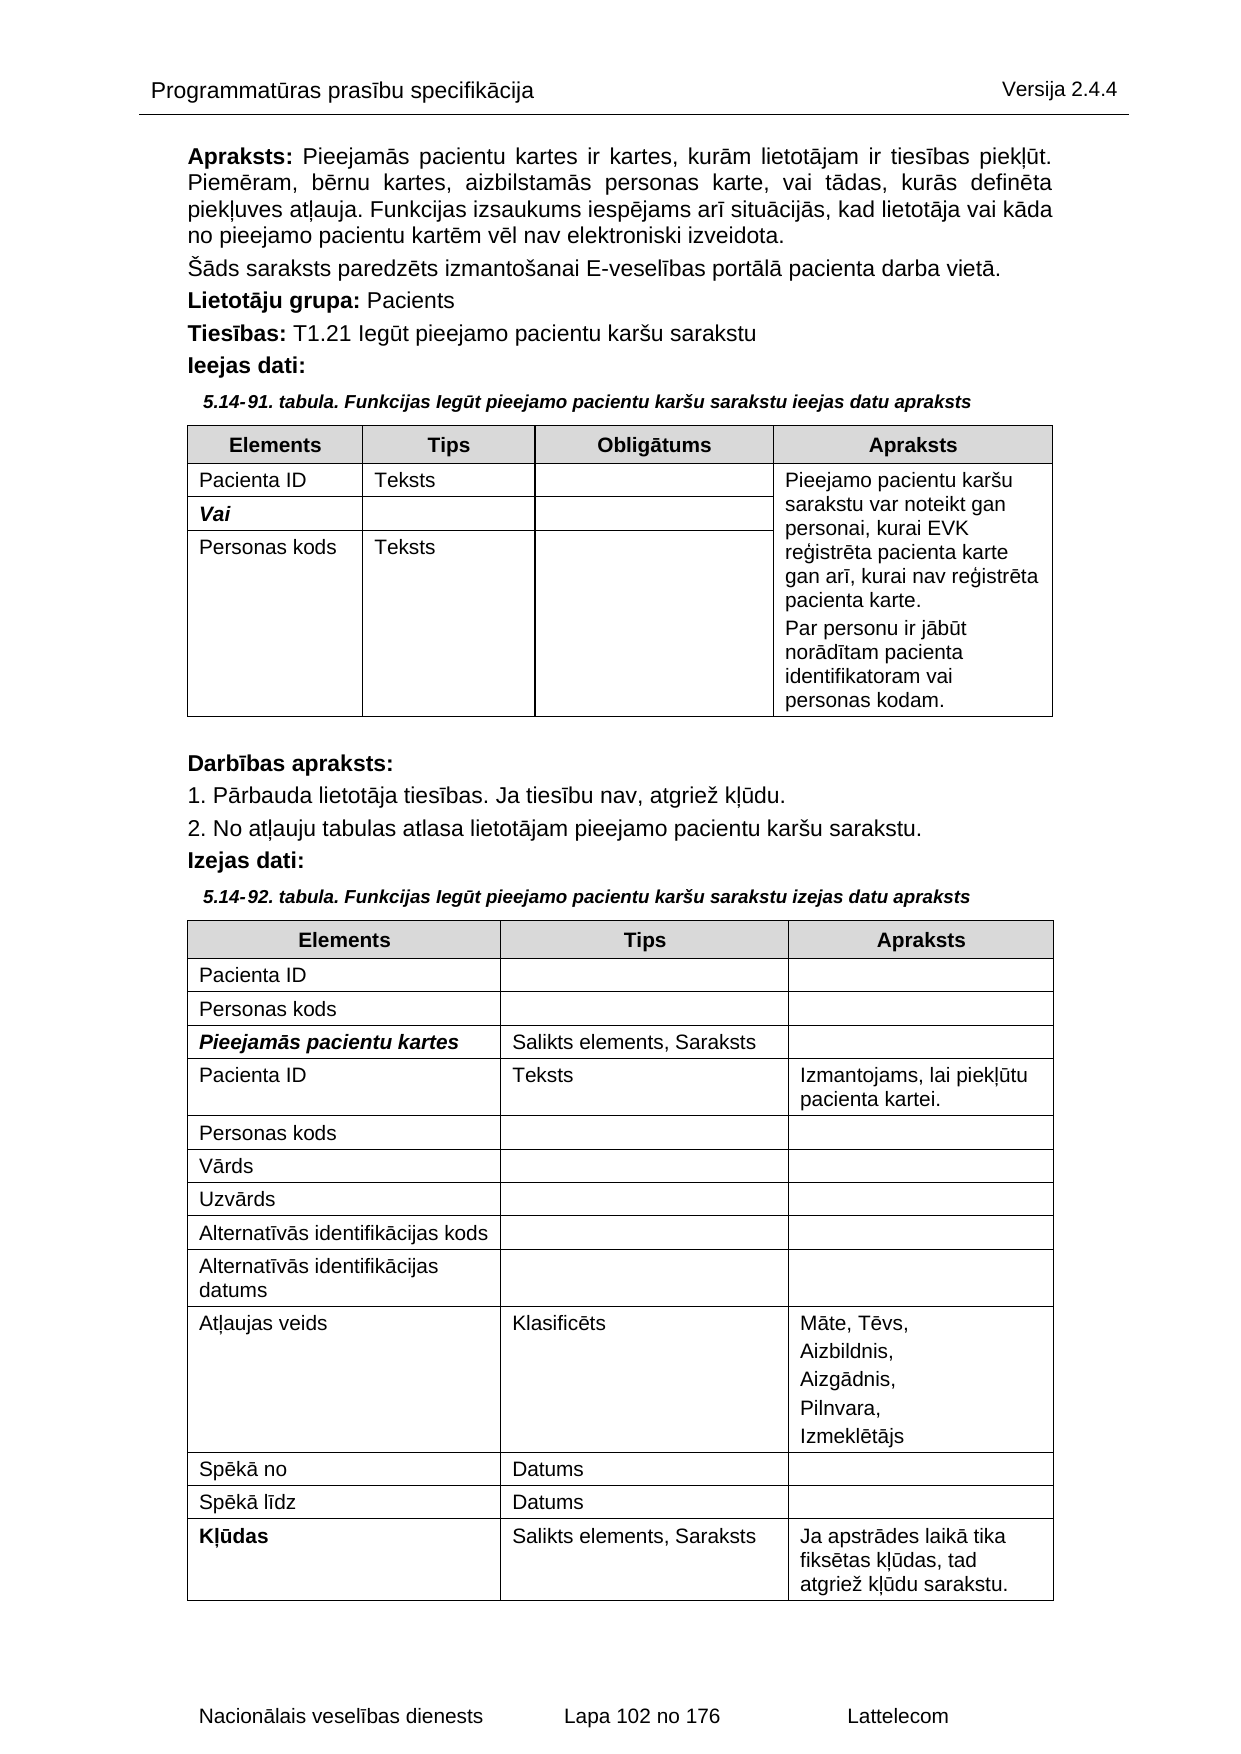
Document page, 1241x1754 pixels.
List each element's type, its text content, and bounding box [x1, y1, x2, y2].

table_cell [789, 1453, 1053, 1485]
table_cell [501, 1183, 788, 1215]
text Tiesības: T1.21 Iegūt pieejamo pacientu karšu sarakstu [187, 320, 1053, 346]
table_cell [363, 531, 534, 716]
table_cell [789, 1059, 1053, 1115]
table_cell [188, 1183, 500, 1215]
text Darbības apraksts: [187, 749, 1053, 776]
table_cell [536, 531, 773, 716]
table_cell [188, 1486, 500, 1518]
text Ieejas dati: [187, 352, 1053, 379]
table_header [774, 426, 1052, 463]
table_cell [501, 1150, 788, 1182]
text Šāds saraksts paredzēts izmantošanai E-veselības portālā pacienta darba vietā. [187, 254, 1053, 281]
text 2. No atļauju tabulas atlasa lietotājam pieejamo pacientu karšu sarakstu. [187, 815, 1053, 841]
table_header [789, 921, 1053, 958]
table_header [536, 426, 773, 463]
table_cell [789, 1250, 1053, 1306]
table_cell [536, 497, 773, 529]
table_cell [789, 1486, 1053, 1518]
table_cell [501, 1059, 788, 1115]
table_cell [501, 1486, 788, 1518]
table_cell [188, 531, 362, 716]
text Apraksts: Pieejamās pacientu kartes ir kartes, kurām lietotājam ir tiesības piekļūt. Piemēram, bērnu kartes, aizbilstamās personas karte, vai tādas, kurās definēta piekļuves atļauja. Funkcijas izsaukums iespējams arī situācijās, kad lietotāja vai kāda no pieejamo pacientu kartēm vēl nav elektroniski izveidota. [187, 143, 1053, 248]
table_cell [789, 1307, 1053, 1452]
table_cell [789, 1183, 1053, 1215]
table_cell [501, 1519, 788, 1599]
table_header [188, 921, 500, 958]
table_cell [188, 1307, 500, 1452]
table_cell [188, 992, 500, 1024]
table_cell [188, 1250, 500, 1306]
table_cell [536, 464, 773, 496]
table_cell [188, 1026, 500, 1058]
text Lietotāju grupa: Pacients [187, 287, 1053, 313]
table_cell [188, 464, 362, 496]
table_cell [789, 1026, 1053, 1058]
text 1. Pārbauda lietotāja tiesības. Ja tiesību nav, atgriež kļūdu. [187, 782, 1053, 808]
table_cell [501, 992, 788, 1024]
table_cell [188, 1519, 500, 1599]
text Izejas dati: [187, 847, 1053, 874]
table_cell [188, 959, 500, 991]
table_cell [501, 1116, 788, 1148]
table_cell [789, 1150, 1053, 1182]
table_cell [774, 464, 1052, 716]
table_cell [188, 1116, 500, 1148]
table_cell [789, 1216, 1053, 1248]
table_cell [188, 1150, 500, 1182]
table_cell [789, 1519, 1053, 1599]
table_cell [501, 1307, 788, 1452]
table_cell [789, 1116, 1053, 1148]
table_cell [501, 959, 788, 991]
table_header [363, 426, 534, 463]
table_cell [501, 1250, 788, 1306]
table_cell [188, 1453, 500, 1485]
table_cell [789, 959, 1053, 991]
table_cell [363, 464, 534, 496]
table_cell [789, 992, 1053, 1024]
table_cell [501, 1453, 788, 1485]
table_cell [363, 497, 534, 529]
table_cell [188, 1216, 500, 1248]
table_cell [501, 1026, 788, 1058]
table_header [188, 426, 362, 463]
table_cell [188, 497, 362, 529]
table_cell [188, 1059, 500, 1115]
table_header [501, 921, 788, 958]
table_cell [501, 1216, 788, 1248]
